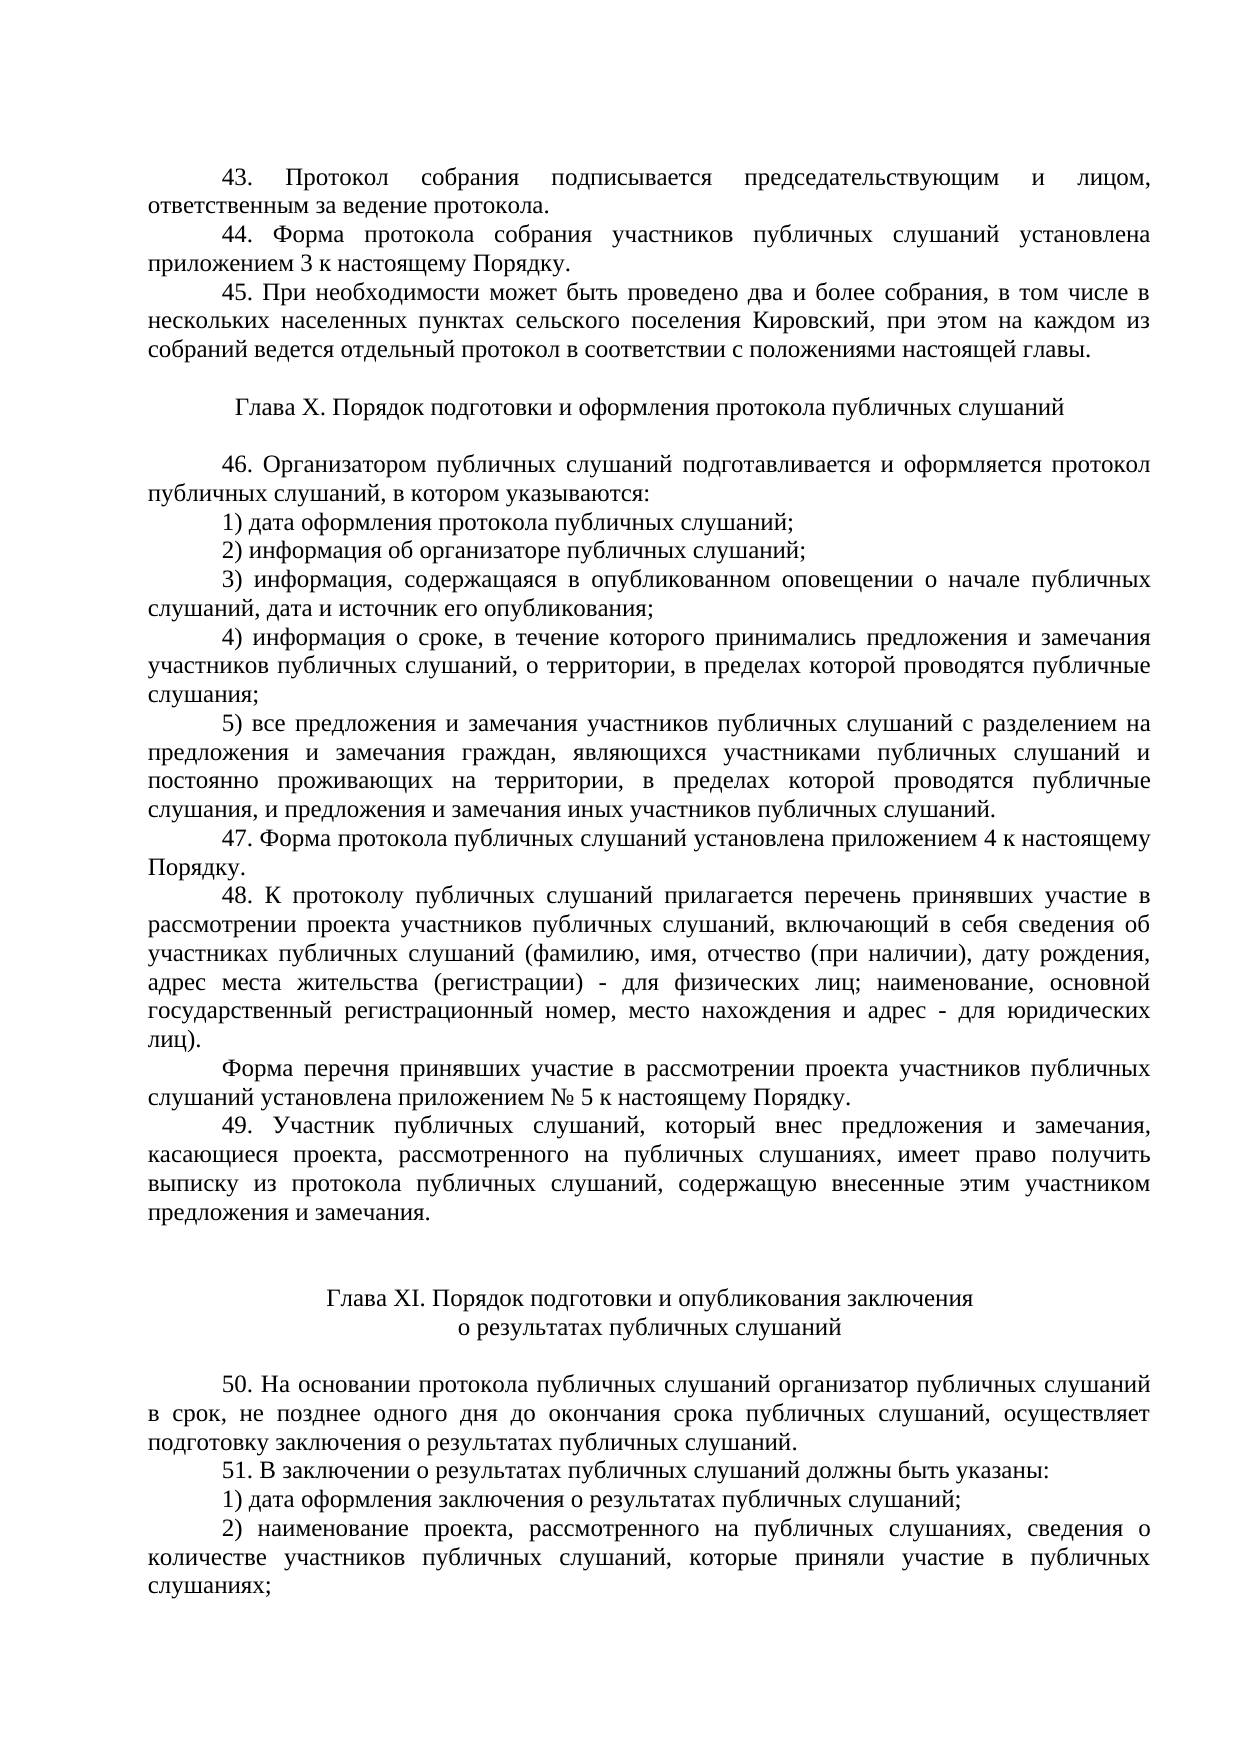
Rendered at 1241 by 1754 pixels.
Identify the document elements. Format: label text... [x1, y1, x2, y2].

text о результатах публичных слушаний [148, 1312, 1152, 1340]
text Глава X. Порядок подготовки и оформления протокола публичных слушаний [148, 392, 1152, 420]
text 49. Участник публичных слушаний, который внес предложения и замечания, касающиеся проекта, рассмотренного на публичных слушаниях, имеет право получить выписку из протокола публичных слушаний, содержащую внесенные этим участником предложения и замечания. [148, 1110, 1152, 1225]
text 1) дата оформления заключения о результатах публичных слушаний; [148, 1484, 1152, 1513]
text 44. Форма протокола собрания участников публичных слушаний установлена приложением 3 к настоящему Порядку. [148, 219, 1152, 277]
text 46. Организатором публичных слушаний подготавливается и оформляется протокол публичных слушаний, в котором указываются: [148, 449, 1152, 507]
text Форма перечня принявших участие в рассмотрении проекта участников публичных слушаний установлена приложением № 5 к настоящему Порядку. [148, 1053, 1152, 1110]
text 47. Форма протокола публичных слушаний установлена приложением 4 к настоящему Порядку. [148, 823, 1152, 880]
text 43. Протокол собрания подписывается председательствующим и лицом, ответственным за ведение протокола. [148, 162, 1152, 219]
text Глава XI. Порядок подготовки и опубликования заключения [148, 1283, 1152, 1312]
text 51. В заключении о результатах публичных слушаний должны быть указаны: [148, 1455, 1152, 1484]
text 1) дата оформления протокола публичных слушаний; [148, 507, 1152, 535]
text 2) наименование проекта, рассмотренного на публичных слушаниях, сведения о количестве участников публичных слушаний, которые приняли участие в публичных слушаниях; [148, 1513, 1152, 1599]
text 45. При необходимости может быть проведено два и более собрания, в том числе в нескольких населенных пунктах сельского поселения Кировский, при этом на каждом из собраний ведется отдельный протокол в соответствии с положениями настоящей главы. [148, 277, 1152, 363]
text 3) информация, содержащаяся в опубликованном оповещении о начале публичных слушаний, дата и источник его опубликования; [148, 564, 1152, 622]
text 50. На основании протокола публичных слушаний организатор публичных слушаний в срок, не позднее одного дня до окончания срока публичных слушаний, осуществляет подготовку заключения о результатах публичных слушаний. [148, 1369, 1152, 1455]
text 4) информация о сроке, в течение которого принимались предложения и замечания участников публичных слушаний, о территории, в пределах которой проводятся публичные слушания; [148, 622, 1152, 708]
text 2) информация об организаторе публичных слушаний; [148, 535, 1152, 564]
text 5) все предложения и замечания участников публичных слушаний с разделением на предложения и замечания граждан, являющихся участниками публичных слушаний и постоянно проживающих на территории, в пределах которой проводятся публичные слушания, и предложения и замечания иных участников публичных слушаний. [148, 708, 1152, 823]
text 48. К протоколу публичных слушаний прилагается перечень принявших участие в рассмотрении проекта участников публичных слушаний, включающий в себя сведения об участниках публичных слушаний (фамилию, имя, отчество (при наличии), дату рождения, адрес места жительства (регистрации) - для физических лиц; наименование, основной государственный регистрационный номер, место нахождения и адрес - для юридических лиц). [148, 880, 1152, 1053]
